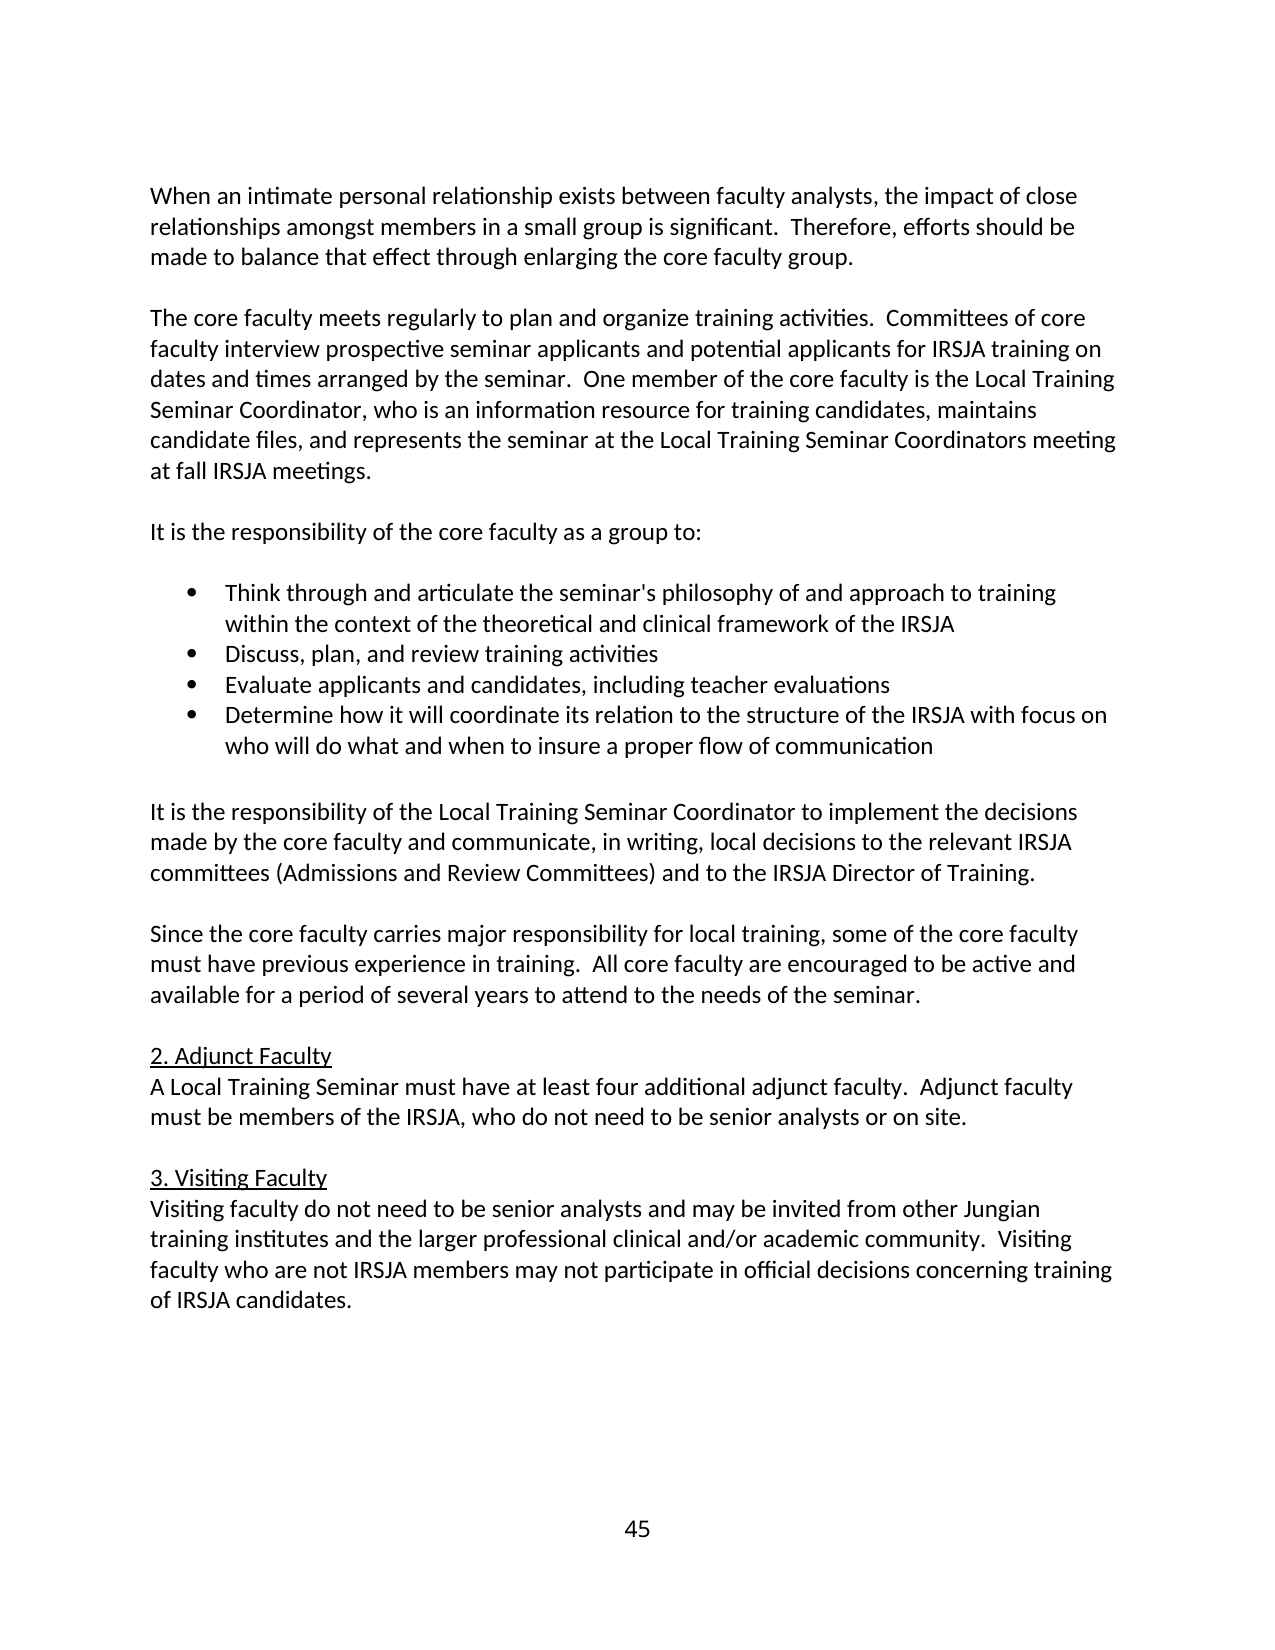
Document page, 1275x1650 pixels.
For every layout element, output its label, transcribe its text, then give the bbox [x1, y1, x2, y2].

text The core faculty meets regularly to plan and organize training activities. Committees of core faculty interview prospective seminar applicants and potential applicants for IRSJA training on dates and times arranged by the seminar. One member of the core faculty is the Local Training Seminar Coordinator, who is an information resource for training candidates, maintains candidate files, and represents the seminar at the Local Training Seminar Coordinators meeting at fall IRSJA meetings. [150, 303, 1125, 486]
text Since the core faculty carries major responsibility for local training, some of the core faculty must have previous experience in training. All core faculty are encouraged to be active and available for a period of several years to attend to the needs of the seminar. [150, 918, 1125, 1010]
text A Local Training Seminar must have at least four additional adjunct faculty. Adjunct faculty must be members of the IRSJA, who do not need to be senior analysts or on site. [150, 1071, 1125, 1132]
text Visiting faculty do not need to be senior analysts and may be invited from other Jungian training institutes and the larger professional clinical and/or academic community. Visiting faculty who are not IRSJA members may not participate in official decisions concerning training of IRSJA candidates. [150, 1193, 1125, 1315]
list Determine how it will coordinate its relation to the structure of the IRSJA with focus on who will do what and when to insure a proper flow of communication [187, 699, 1125, 760]
text 2. Adjunct Faculty [150, 1040, 1125, 1071]
text It is the responsibility of the core faculty as a group to: [150, 516, 1125, 547]
text 3. Visiting Faculty [150, 1162, 1125, 1193]
list Evaluate applicants and candidates, including teacher evaluations [187, 669, 1125, 699]
text It is the responsibility of the Local Training Seminar Coordinator to implement the decisions made by the core faculty and communicate, in writing, local decisions to the relevant IRSJA committees (Admissions and Review Committees) and to the IRSJA Director of Training. [150, 796, 1125, 888]
list Think through and articulate the seminar's philosophy of and approach to training within the context of the theoretical and clinical framework of the IRSJA [187, 577, 1125, 638]
text When an intimate personal relationship exists between faculty analysts, the impact of close relationships amongst members in a small group is significant. Therefore, efforts should be made to balance that effect through enlarging the core faculty group. [150, 181, 1125, 272]
list Discuss, plan, and review training activities [187, 638, 1125, 669]
